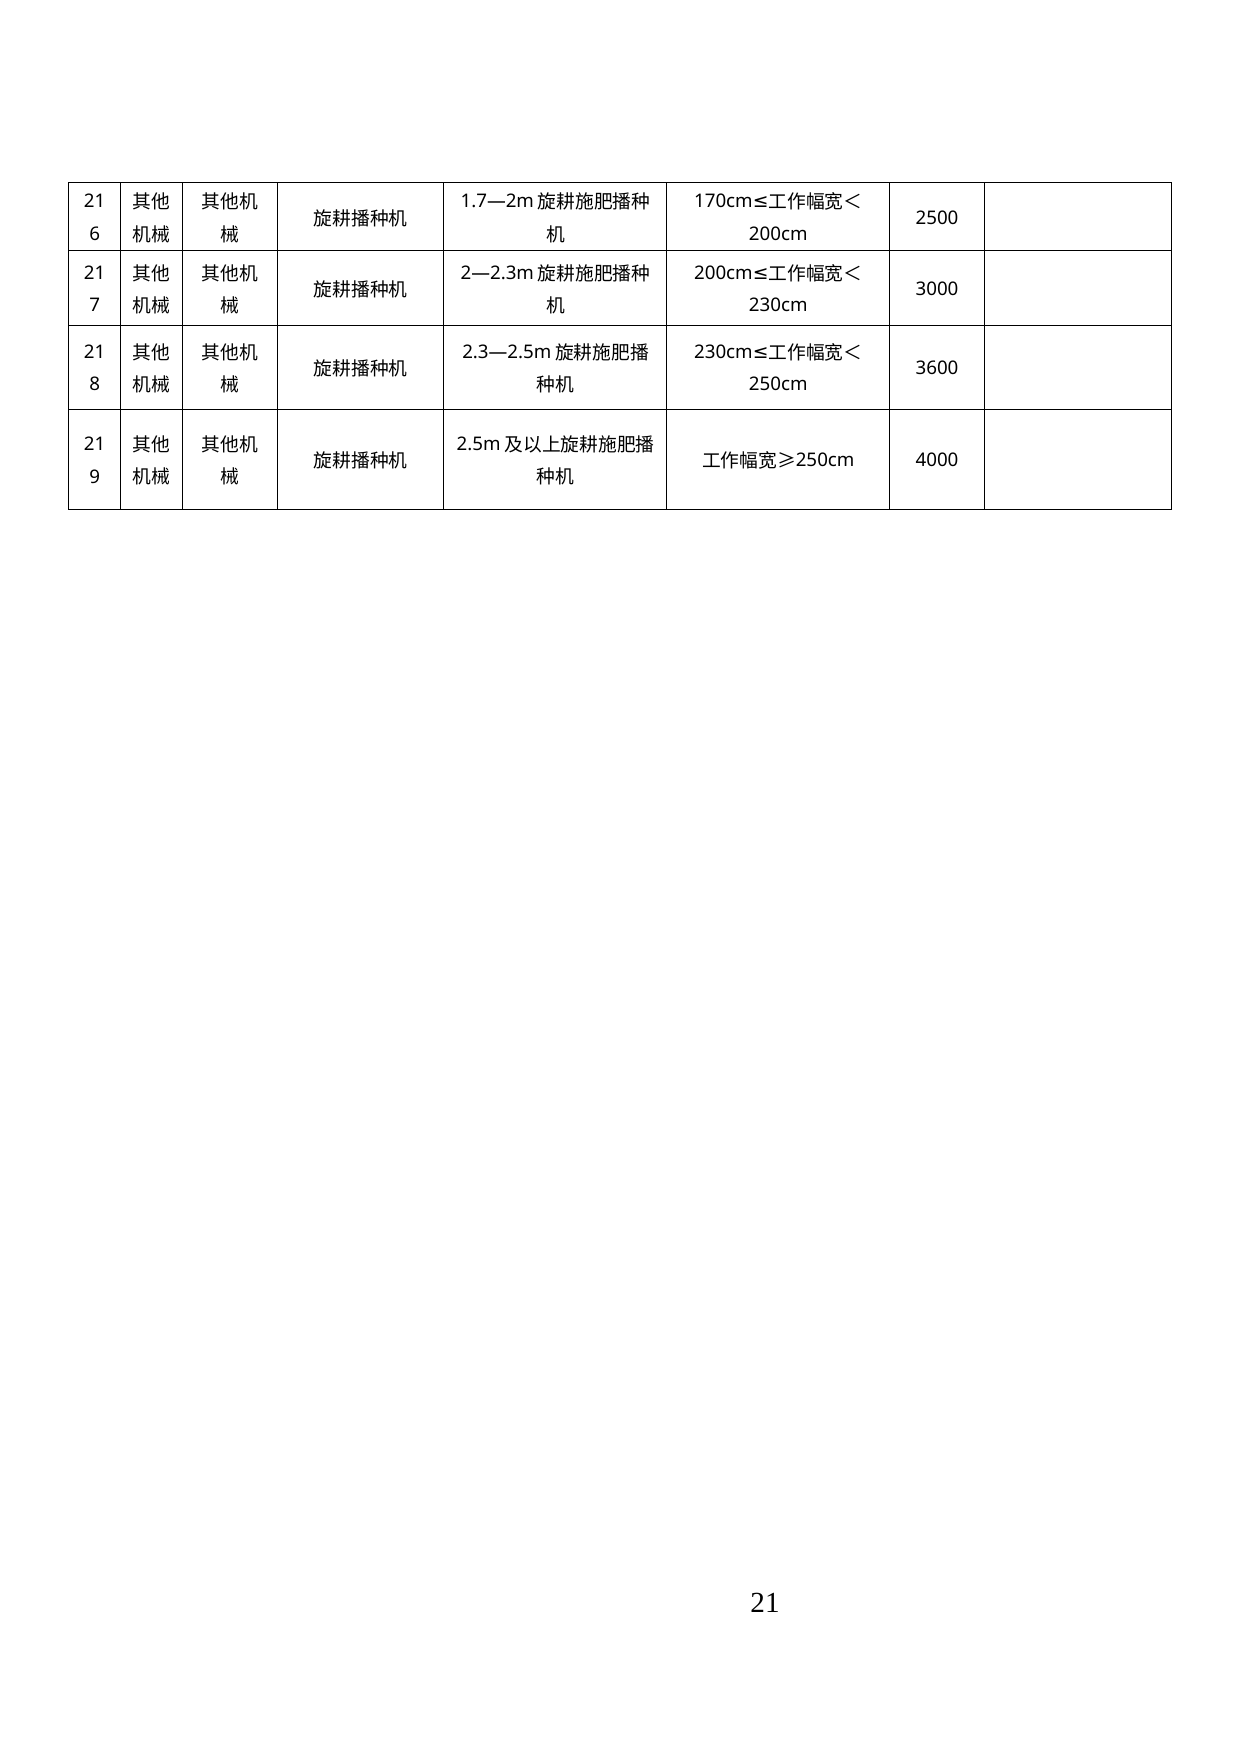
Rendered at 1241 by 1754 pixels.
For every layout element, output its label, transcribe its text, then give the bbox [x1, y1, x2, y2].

table_cell 工作幅宽≥250cm [667, 410, 889, 509]
table_cell 旋耕播种机 [278, 410, 443, 509]
table_cell 2.3—2.5m旋耕施肥播种机 [444, 326, 666, 409]
table_cell 216 [69, 183, 120, 250]
table_cell 旋耕播种机 [278, 183, 443, 250]
table_cell 3000 [890, 251, 984, 325]
table_cell 其他机械 [183, 326, 277, 409]
table_cell 1.7—2m旋耕施肥播种机 [444, 183, 666, 250]
table_cell 旋耕播种机 [278, 326, 443, 409]
table_cell [985, 326, 1171, 409]
table_cell 3600 [890, 326, 984, 409]
table_cell 其他机械 [183, 410, 277, 509]
table_cell 其他机械 [121, 183, 182, 250]
table_cell 旋耕播种机 [278, 251, 443, 325]
table_cell 其他机械 [121, 326, 182, 409]
table_cell 170cm≤工作幅宽＜200cm [667, 183, 889, 250]
table_cell 4000 [890, 410, 984, 509]
table_cell 其他机械 [183, 251, 277, 325]
table_cell [985, 183, 1171, 250]
table_cell 2500 [890, 183, 984, 250]
table_cell 其他机械 [121, 251, 182, 325]
table_cell [985, 410, 1171, 509]
table_cell 217 [69, 251, 120, 325]
table_cell 2—2.3m旋耕施肥播种机 [444, 251, 666, 325]
table_cell 230cm≤工作幅宽＜250cm [667, 326, 889, 409]
table_cell 其他机械 [183, 183, 277, 250]
table_cell 218 [69, 326, 120, 409]
table_cell 其他机械 [121, 410, 182, 509]
table_cell 200cm≤工作幅宽＜230cm [667, 251, 889, 325]
table_cell [985, 251, 1171, 325]
table_cell 2.5m及以上旋耕施肥播种机 [444, 410, 666, 509]
table_cell 219 [69, 410, 120, 509]
